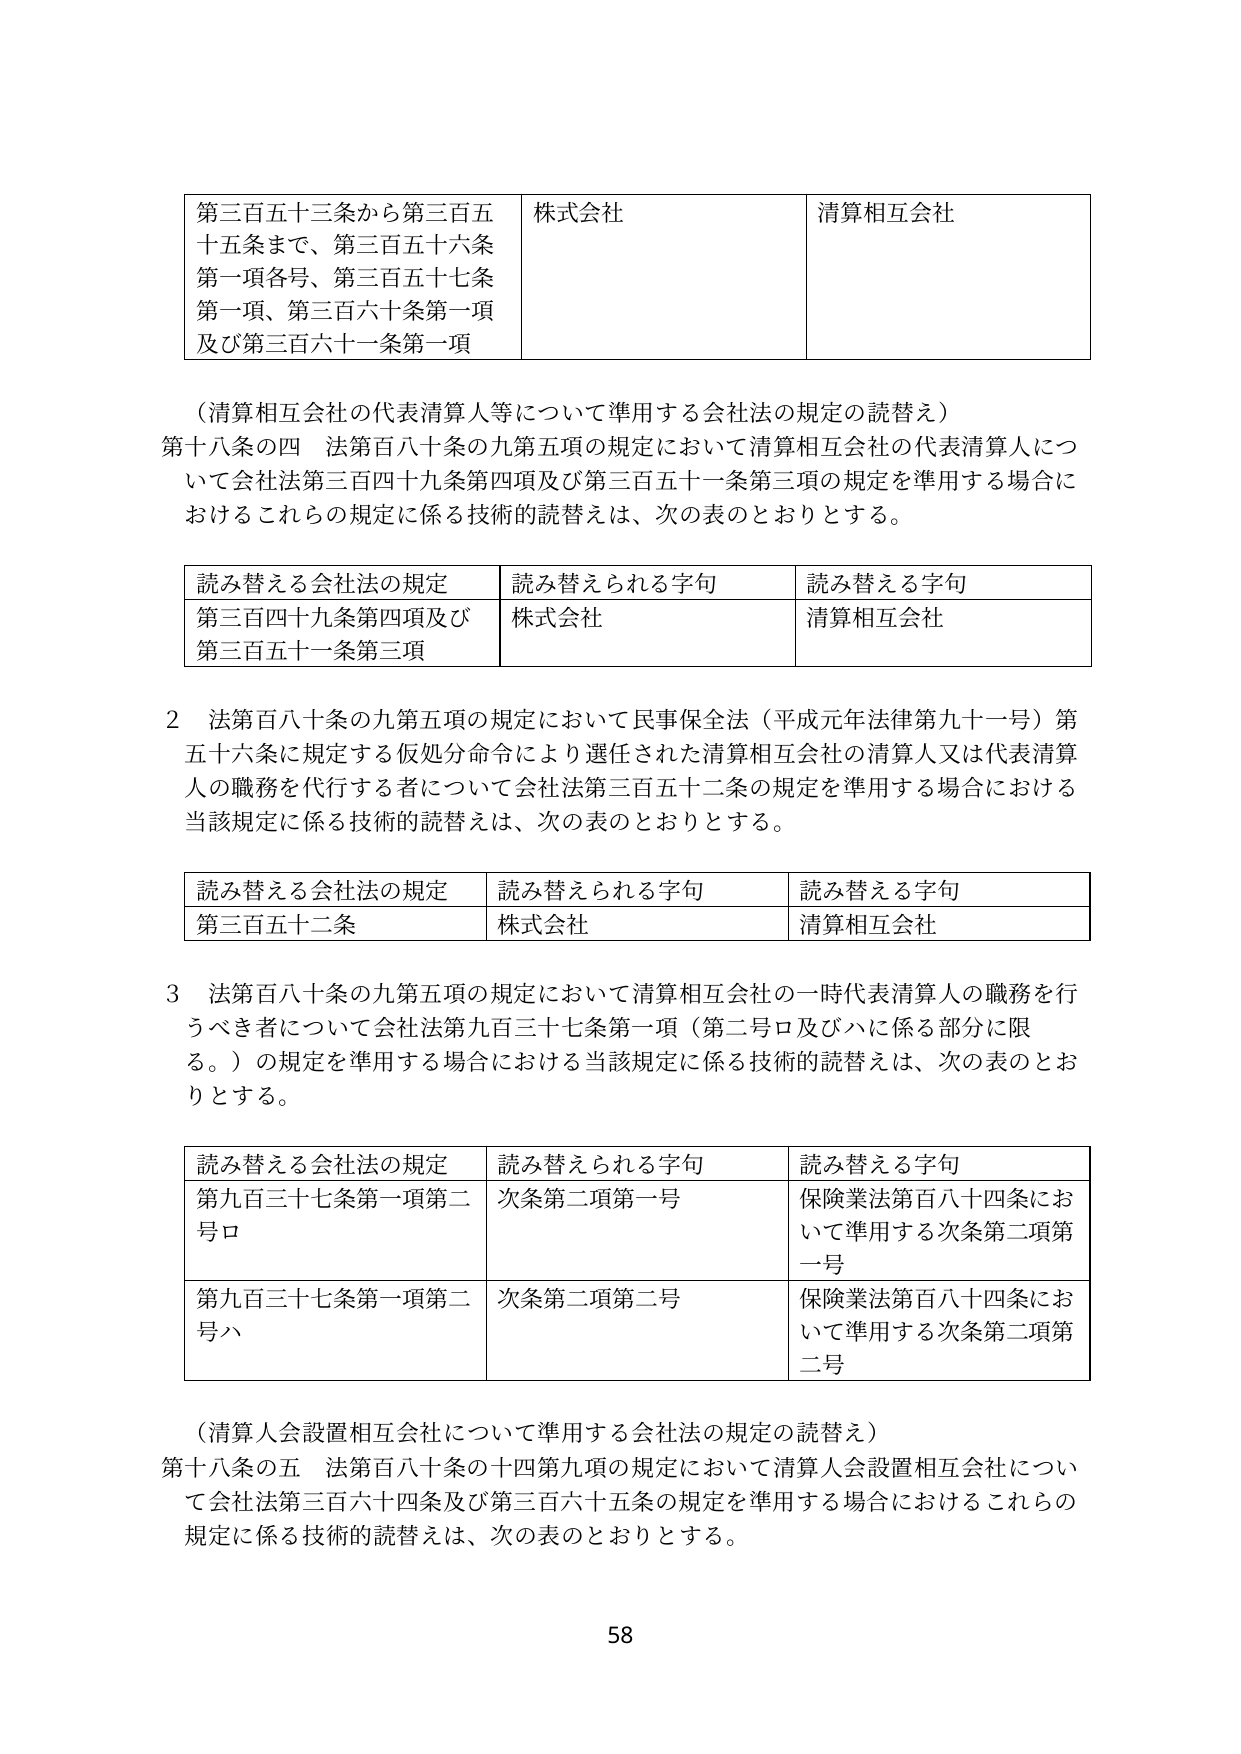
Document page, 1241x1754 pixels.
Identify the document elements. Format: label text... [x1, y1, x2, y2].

table_cell 第三百五十二条 [185, 907, 486, 940]
text （清算人会設置相互会社について準用する会社法の規定の読替え） [184, 1415, 1079, 1449]
table_cell 第三百四十九条第四項及び第三百五十一条第三項 [185, 600, 499, 666]
table_cell 清算相互会社 [807, 195, 1090, 359]
table_header 読み替える字句 [789, 873, 1089, 906]
table_header 読み替える字句 [796, 566, 1091, 599]
table_cell 清算相互会社 [789, 907, 1089, 940]
table_cell 第九百三十七条第一項第二号ロ [185, 1181, 486, 1280]
text ３ 法第百八十条の九第五項の規定において清算相互会社の一時代表清算人の職務を行うべき者について会社法第九百三十七条第一項（第二号ロ及びハに係る部分に限る。）の規定を準用する場合における当該規定に係る技術的読替えは、次の表のとおりとする。 [161, 975, 1079, 1112]
table_header 読み替える会社法の規定 [185, 566, 499, 599]
table_cell 株式会社 [501, 600, 795, 666]
table_header 読み替える会社法の規定 [185, 1147, 486, 1180]
text 第十八条の五 法第百八十条の十四第九項の規定において清算人会設置相互会社について会社法第三百六十四条及び第三百六十五条の規定を準用する場合におけるこれらの規定に係る技術的読替えは、次の表のとおりとする。 [161, 1449, 1079, 1552]
table_cell 第九百三十七条第一項第二号ハ [185, 1281, 486, 1380]
table_header 読み替える字句 [789, 1147, 1089, 1180]
text 第十八条の四 法第百八十条の九第五項の規定において清算相互会社の代表清算人について会社法第三百四十九条第四項及び第三百五十一条第三項の規定を準用する場合におけるこれらの規定に係る技術的読替えは、次の表のとおりとする。 [161, 429, 1079, 531]
table_header 読み替える会社法の規定 [185, 873, 486, 906]
table_cell 保険業法第百八十四条において準用する次条第二項第二号 [789, 1281, 1089, 1380]
table_header 読み替えられる字句 [487, 873, 788, 906]
table_header 読み替えられる字句 [487, 1147, 788, 1180]
table_header 読み替えられる字句 [501, 566, 795, 599]
table_cell 次条第二項第二号 [487, 1281, 788, 1380]
table_cell 株式会社 [487, 907, 788, 940]
table_cell 清算相互会社 [796, 600, 1091, 666]
text （清算相互会社の代表清算人等について準用する会社法の規定の読替え） [184, 394, 1079, 429]
table_cell 株式会社 [522, 195, 806, 359]
table_cell 次条第二項第一号 [487, 1181, 788, 1280]
text ２ 法第百八十条の九第五項の規定において民事保全法（平成元年法律第九十一号）第五十六条に規定する仮処分命令により選任された清算相互会社の清算人又は代表清算人の職務を代行する者について会社法第三百五十二条の規定を準用する場合における当該規定に係る技術的読替えは、次の表のとおりとする。 [161, 701, 1079, 838]
table_cell 第三百五十三条から第三百五十五条まで、第三百五十六条第一項各号、第三百五十七条第一項、第三百六十条第一項及び第三百六十一条第一項 [185, 195, 521, 359]
table_cell 保険業法第百八十四条において準用する次条第二項第一号 [789, 1181, 1089, 1280]
